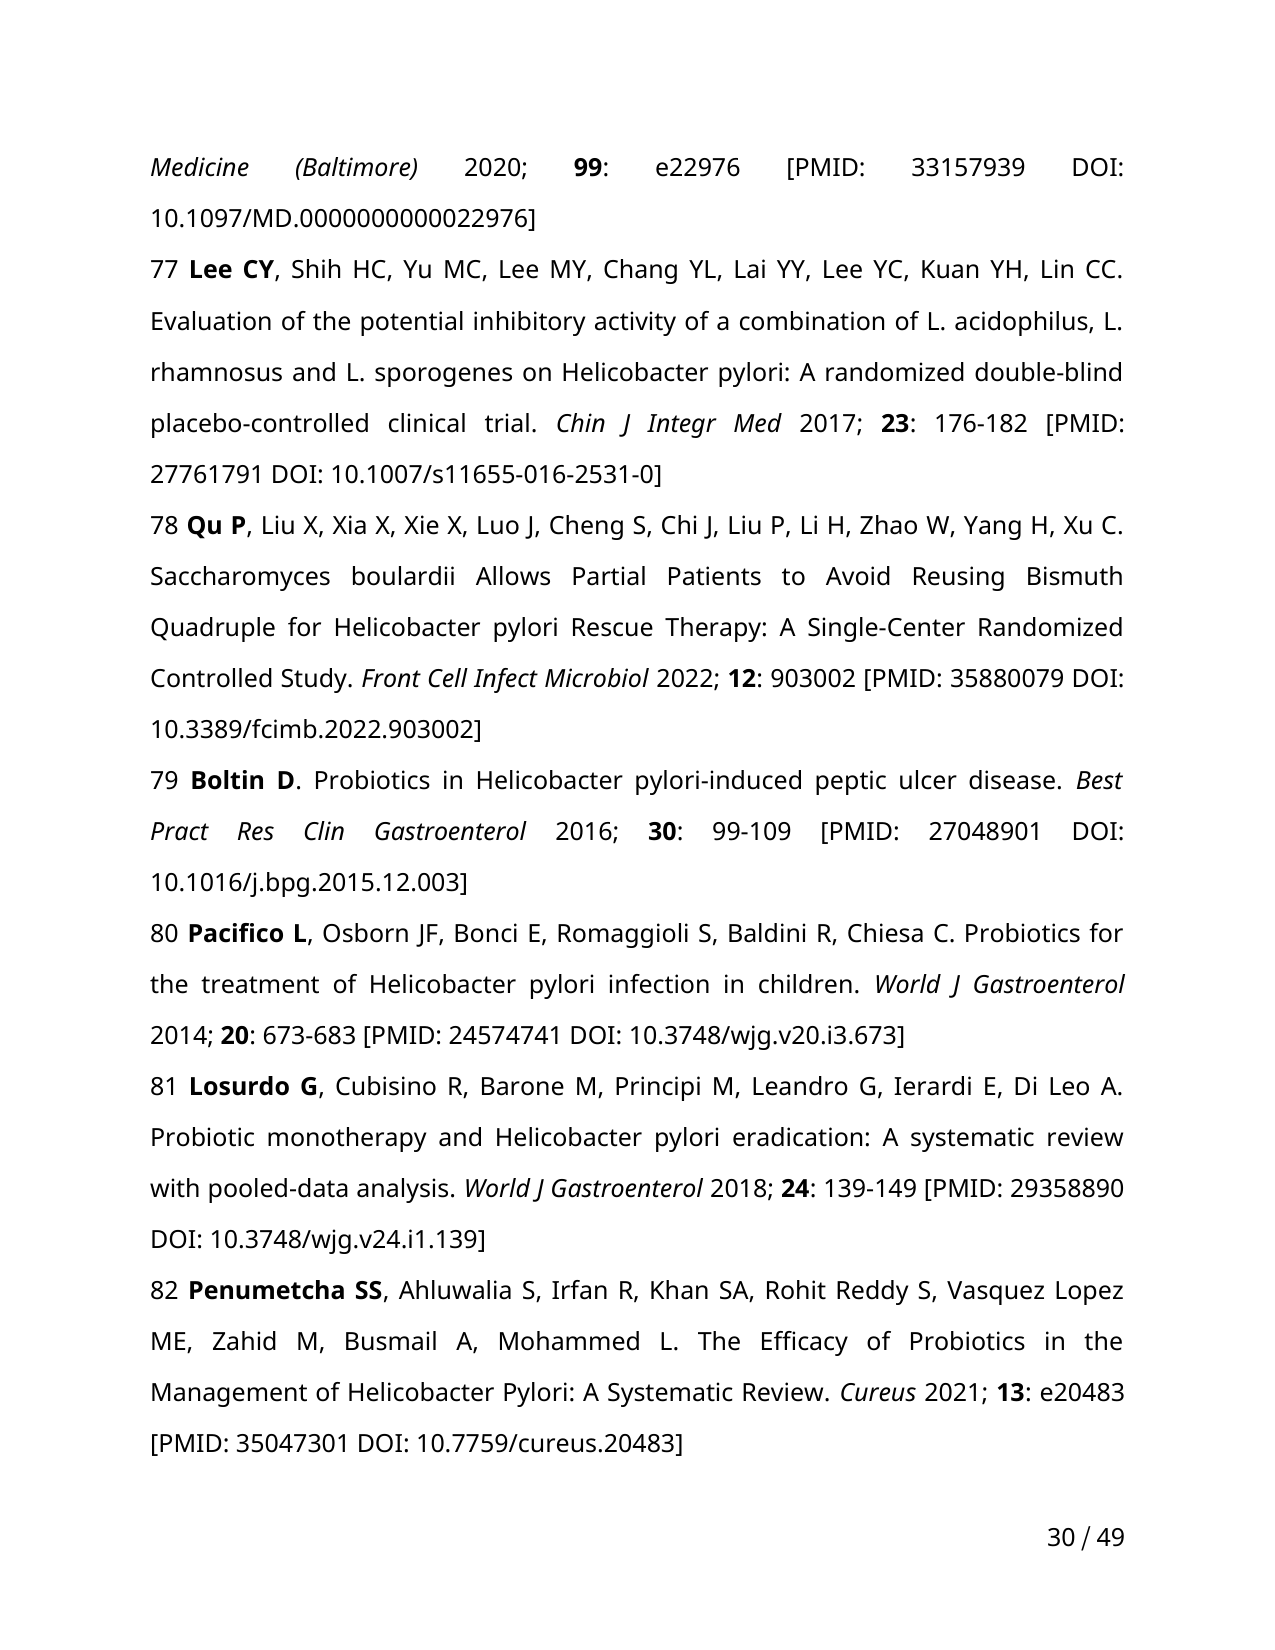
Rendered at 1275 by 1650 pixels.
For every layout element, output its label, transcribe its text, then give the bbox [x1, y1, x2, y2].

text 77 Lee CY, Shih HC, Yu MC, Lee MY, Chang YL, Lai YY, Lee YC, Kuan YH, Lin CC. Evaluation of the potential inhibitory activity of a combination of L. acidophilus, L. rhamnosus and L. sporogenes on Helicobacter pylori: A randomized double-blind placebo-controlled clinical trial. Chin J Integr Med 2017; 23: 176-182 [PMID: 27761791 DOI: 10.1007/s11655-016-2531-0] [150, 252, 1125, 490]
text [150, 150, 1125, 235]
text 80 Pacifico L, Osborn JF, Bonci E, Romaggioli S, Baldini R, Chiesa C. Probiotics for the treatment of Helicobacter pylori infection in children. World J Gastroenterol 2014; 20: 673-683 [PMID: 24574741 DOI: 10.3748/wjg.v20.i3.673] [150, 916, 1125, 1052]
text 81 Losurdo G, Cubisino R, Barone M, Principi M, Leandro G, Ierardi E, Di Leo A. Probiotic monotherapy and Helicobacter pylori eradication: A systematic review with pooled-data analysis. World J Gastroenterol 2018; 24: 139-149 [PMID: 29358890 DOI: 10.3748/wjg.v24.i1.139] [150, 1069, 1125, 1256]
text 79 Boltin D. Probiotics in Helicobacter pylori-induced peptic ulcer disease. Best Pract Res Clin Gastroenterol 2016; 30: 99-109 [PMID: 27048901 DOI: 10.1016/j.bpg.2015.12.003] [150, 762, 1125, 899]
text 82 Penumetcha SS, Ahluwalia S, Irfan R, Khan SA, Rohit Reddy S, Vasquez Lopez ME, Zahid M, Busmail A, Mohammed L. The Efficacy of Probiotics in the Management of Helicobacter Pylori: A Systematic Review. Cureus 2021; 13: e20483 [PMID: 35047301 DOI: 10.7759/cureus.20483] [150, 1273, 1125, 1460]
text 78 Qu P, Liu X, Xia X, Xie X, Luo J, Cheng S, Chi J, Liu P, Li H, Zhao W, Yang H, Xu C. Saccharomyces boulardii Allows Partial Patients to Avoid Reusing Bismuth Quadruple for Helicobacter pylori Rescue Therapy: A Single-Center Randomized Controlled Study. Front Cell Infect Microbiol 2022; 12: 903002 [PMID: 35880079 DOI: 10.3389/fcimb.2022.903002] [150, 507, 1125, 746]
